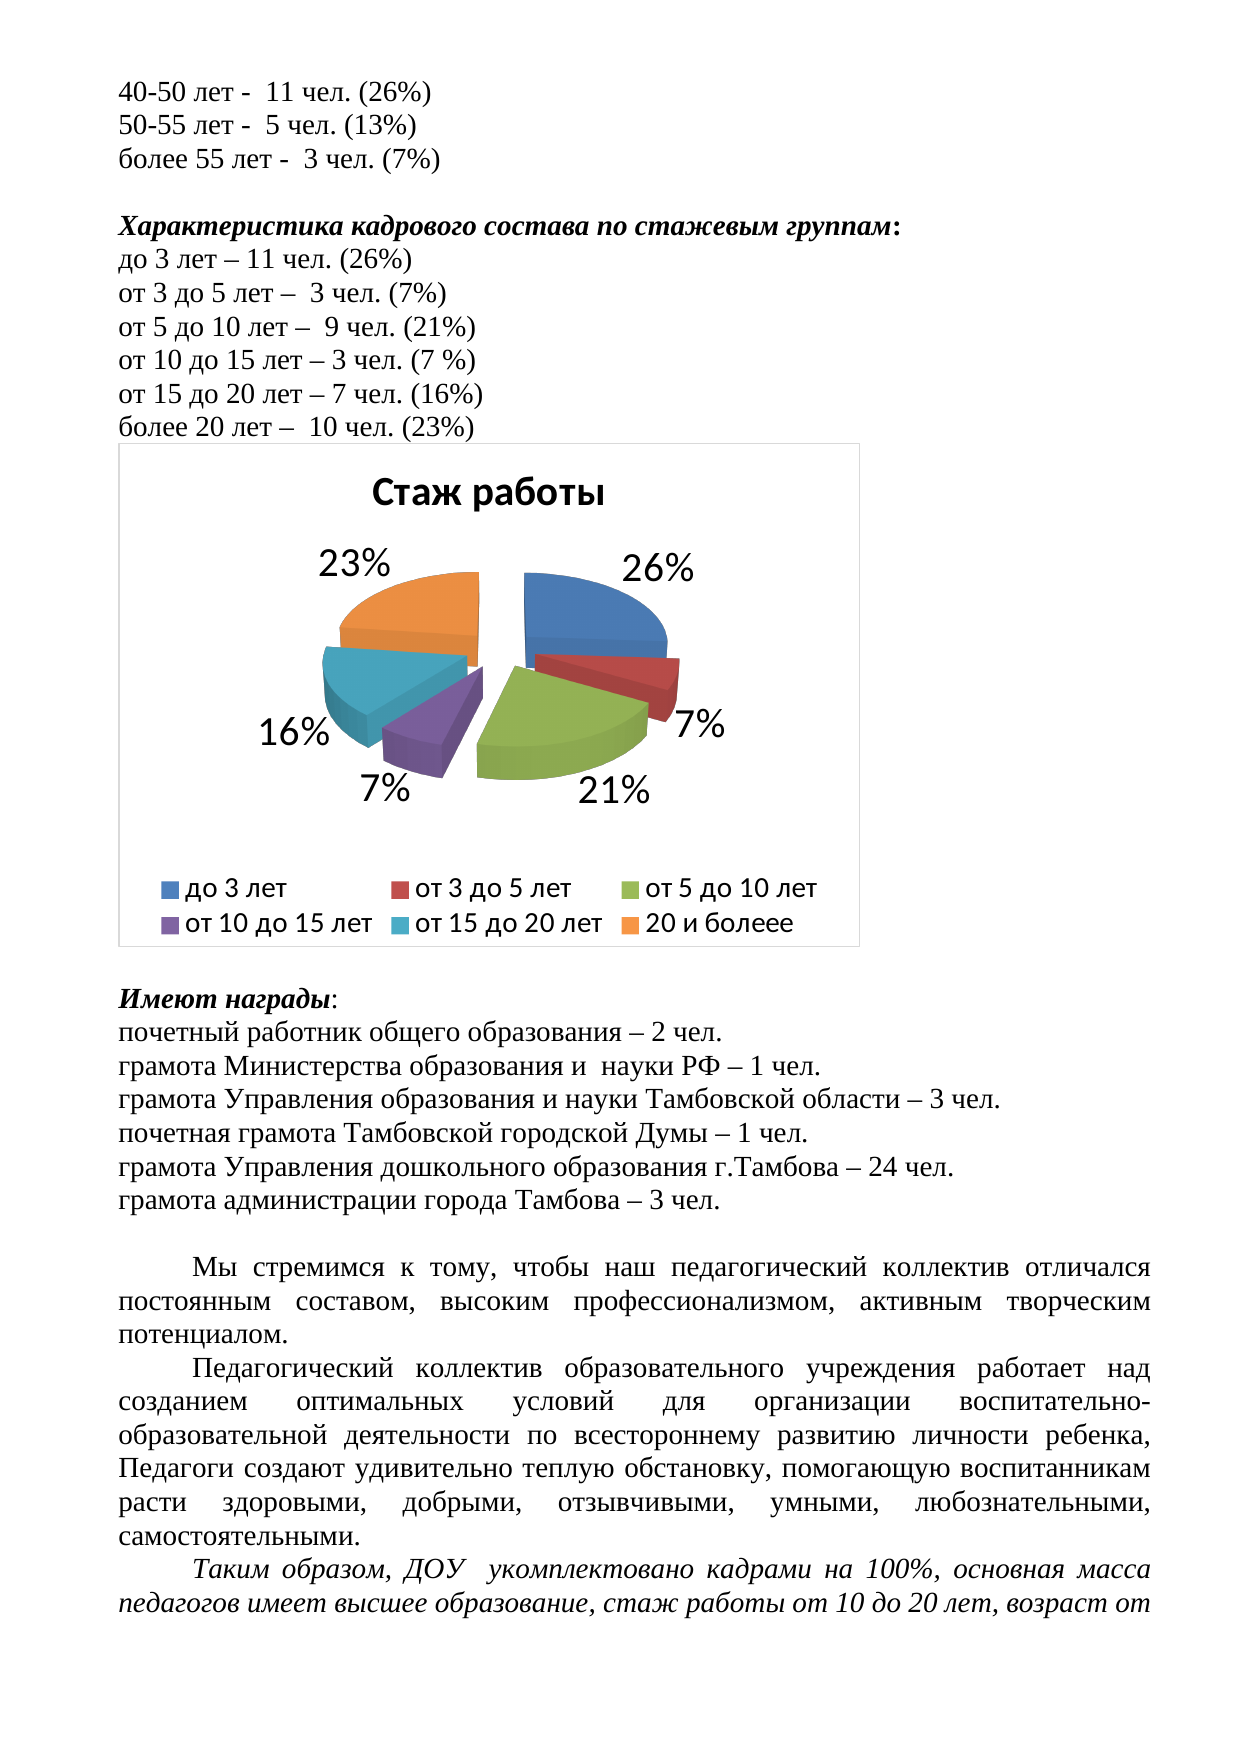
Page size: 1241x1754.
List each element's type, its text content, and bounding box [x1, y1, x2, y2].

text от 3 до 5 лет – 3 чел. (7%) [118, 275, 1152, 309]
text более 55 лет - 3 чел. (7%) [118, 141, 1152, 174]
text Имеют награды: [118, 981, 1152, 1014]
text от 5 до 10 лет – 9 чел. (21%) [118, 309, 1152, 342]
text Педагогический коллектив образовательного учреждения работает над созданием оптимальных условий для организации воспитательно-образовательной деятельности по всестороннему развитию личности ребенка, Педагоги создают удивительно теплую обстановку, помогающую воспитанникам расти здоровыми, добрыми, отзывчивыми, умными, любознательными, самостоятельными. [118, 1350, 1152, 1551]
text Характеристика кадрового состава по стажевым группам: [118, 208, 1152, 242]
text почетная грамота Тамбовской городской Думы – 1 чел. [118, 1115, 1152, 1149]
text Мы стремимся к тому, чтобы наш педагогический коллектив отличался постоянным составом, высоким профессионализмом, активным творческим потенциалом. [118, 1249, 1152, 1350]
text грамота Управления дошкольного образования г.Тамбова – 24 чел. [118, 1149, 1152, 1182]
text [118, 1551, 1152, 1618]
text от 15 до 20 лет – 7 чел. (16%) [118, 376, 1152, 409]
text 40-50 лет - 11 чел. (26%) [118, 74, 1152, 107]
text грамота Управления образования и науки Тамбовской области – 3 чел. [118, 1082, 1152, 1115]
text до 3 лет – 11 чел. (26%) [118, 242, 1152, 275]
text почетный работник общего образования – 2 чел. [118, 1014, 1152, 1048]
text грамота администрации города Тамбова – 3 чел. [118, 1182, 1152, 1216]
text 50-55 лет - 5 чел. (13%) [118, 107, 1152, 141]
text грамота Министерства образования и науки РФ – 1 чел. [118, 1048, 1152, 1082]
text более 20 лет – 10 чел. (23%) [118, 409, 1152, 443]
text от 10 до 15 лет – 3 чел. (7 %) [118, 342, 1152, 376]
